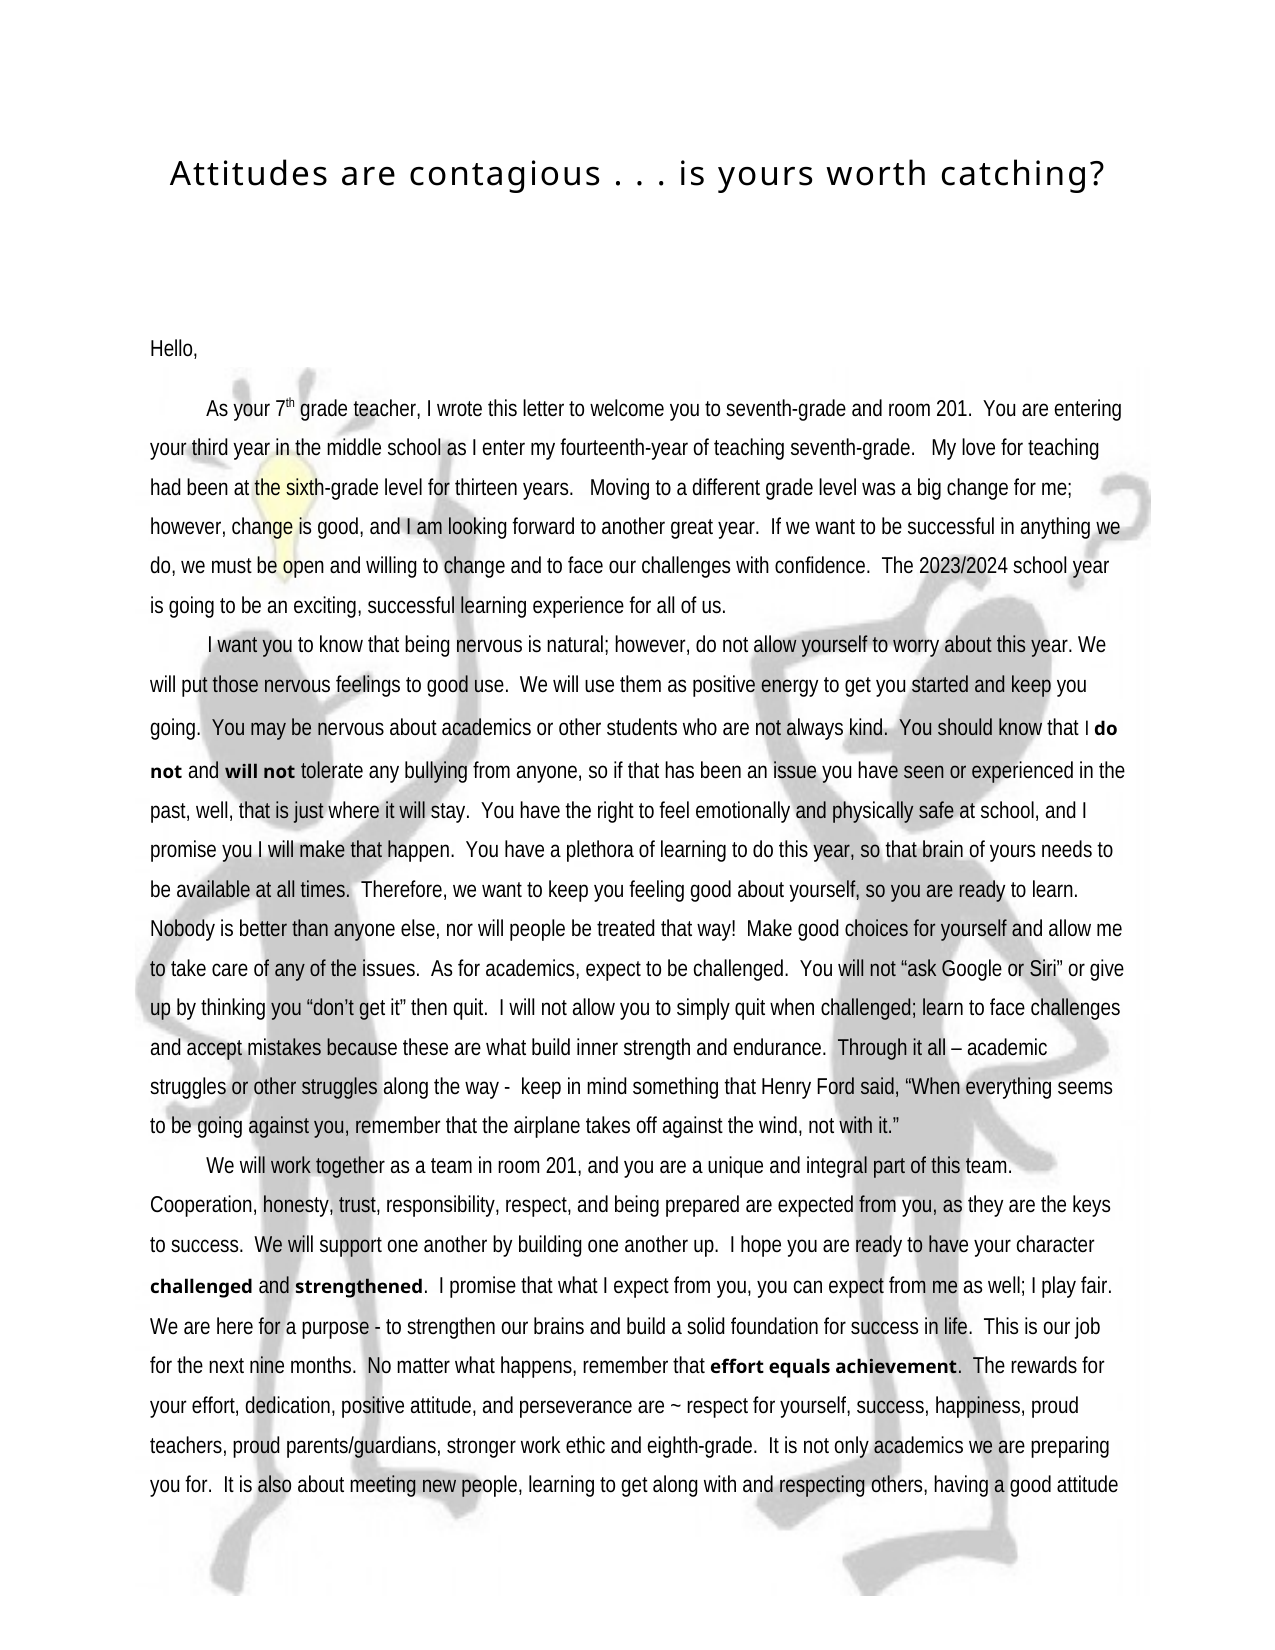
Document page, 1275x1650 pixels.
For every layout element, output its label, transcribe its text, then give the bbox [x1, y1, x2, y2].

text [150, 1152, 1125, 1498]
text I want you to know that being nervous is natural; however, do not allow yourself to worry about this year. We will put those nervous feelings to good use. We will use them as positive energy to get you started and keep you going. You may be nervous about academics or other students who are not always kind. You should know that I do not and will not tolerate any bullying from anyone, so if that has been an issue you have seen or experienced in the past, well, that is just where it will stay. You have the right to feel emotionally and physically safe at school, and I promise you I will make that happen. You have a plethora of learning to do this year, so that brain of yours needs to be available at all times. Therefore, we want to keep you feeling good about yourself, so you are ready to learn. Nobody is better than anyone else, nor will people be treated that way! Make good choices for yourself and allow me to take care of any of the issues. As for academics, expect to be challenged. You will not “ask Google or Siri” or give up by thinking you “don’t get it” then quit. I will not allow you to simply quit when challenged; learn to face challenges and accept mistakes because these are what build inner strength and endurance. Through it all – academic struggles or other struggles along the way - keep in mind something that Henry Ford said, “When everything seems to be going against you, remember that the airplane takes off against the wind, not with it.” [150, 631, 1125, 1139]
text Hello, [150, 335, 1125, 362]
text As your 7th grade teacher, I wrote this letter to welcome you to seventh-grade and room 201. You are entering your third year in the middle school as I enter my fourteenth-year of teaching seventh-grade. My love for teaching had been at the sixth-grade level for thirteen years. Moving to a different grade level was a big change for me; however, change is good, and I am looking forward to another great year. If we want to be successful in anything we do, we must be open and willing to change and to face our challenges with confidence. The 2023/2024 school year is going to be an exciting, successful learning experience for all of us. [150, 394, 1125, 618]
picture [134, 367, 1151, 1596]
text Attitudes are contagious . . . is yours worth catching? [150, 150, 1125, 195]
